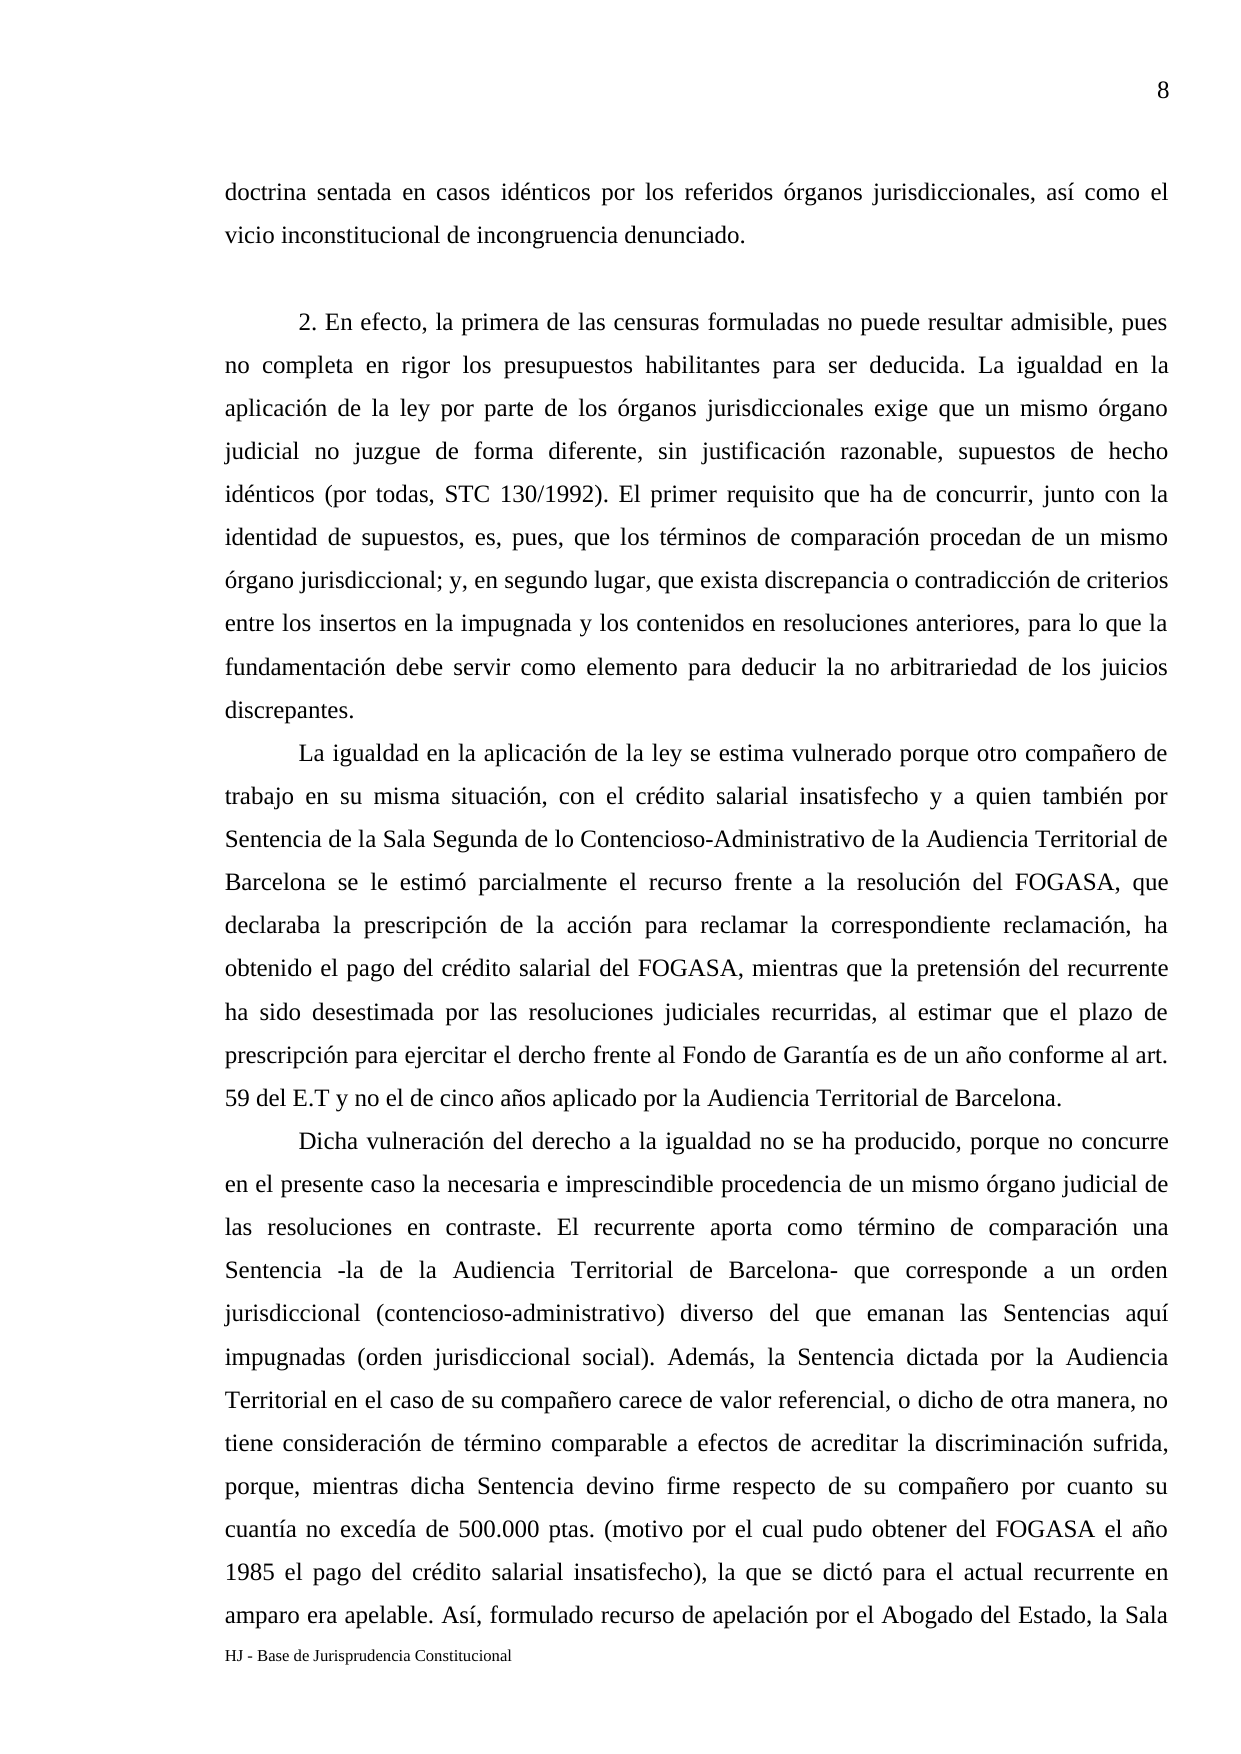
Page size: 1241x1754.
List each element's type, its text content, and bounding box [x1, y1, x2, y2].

text 2. En efecto, la primera de las censuras formuladas no puede resultar admisible, pues no completa en rigor los presupuestos habilitantes para ser deducida. La igualdad en la aplicación de la ley por parte de los órganos jurisdiccionales exige que un mismo órgano judicial no juzgue de forma diferente, sin justificación razonable, supuestos de hecho idénticos (por todas, STC 130/1992). El primer requisito que ha de concurrir, junto con la identidad de supuestos, es, pues, que los términos de comparación procedan de un mismo órgano jurisdiccional; y, en segundo lugar, que exista discrepancia o contradicción de criterios entre los insertos en la impugnada y los contenidos en resoluciones anteriores, para lo que la fundamentación debe servir como elemento para deducir la no arbitrariedad de los juicios discrepantes. [224, 307, 1169, 723]
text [224, 1126, 1169, 1629]
text La igualdad en la aplicación de la ley se estima vulnerado porque otro compañero de trabajo en su misma situación, con el crédito salarial insatisfecho y a quien también por Sentencia de la Sala Segunda de lo Contencioso-Administrativo de la Audiencia Territorial de Barcelona se le estimó parcialmente el recurso frente a la resolución del FOGASA, que declaraba la prescripción de la acción para reclamar la correspondiente reclamación, ha obtenido el pago del crédito salarial del FOGASA, mientras que la pretensión del recurrente ha sido desestimada por las resoluciones judiciales recurridas, al estimar que el plazo de prescripción para ejercitar el dercho frente al Fondo de Garantía es de un año conforme al art. 59 del E.T y no el de cinco años aplicado por la Audiencia Territorial de Barcelona. [224, 738, 1169, 1112]
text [224, 177, 1169, 249]
